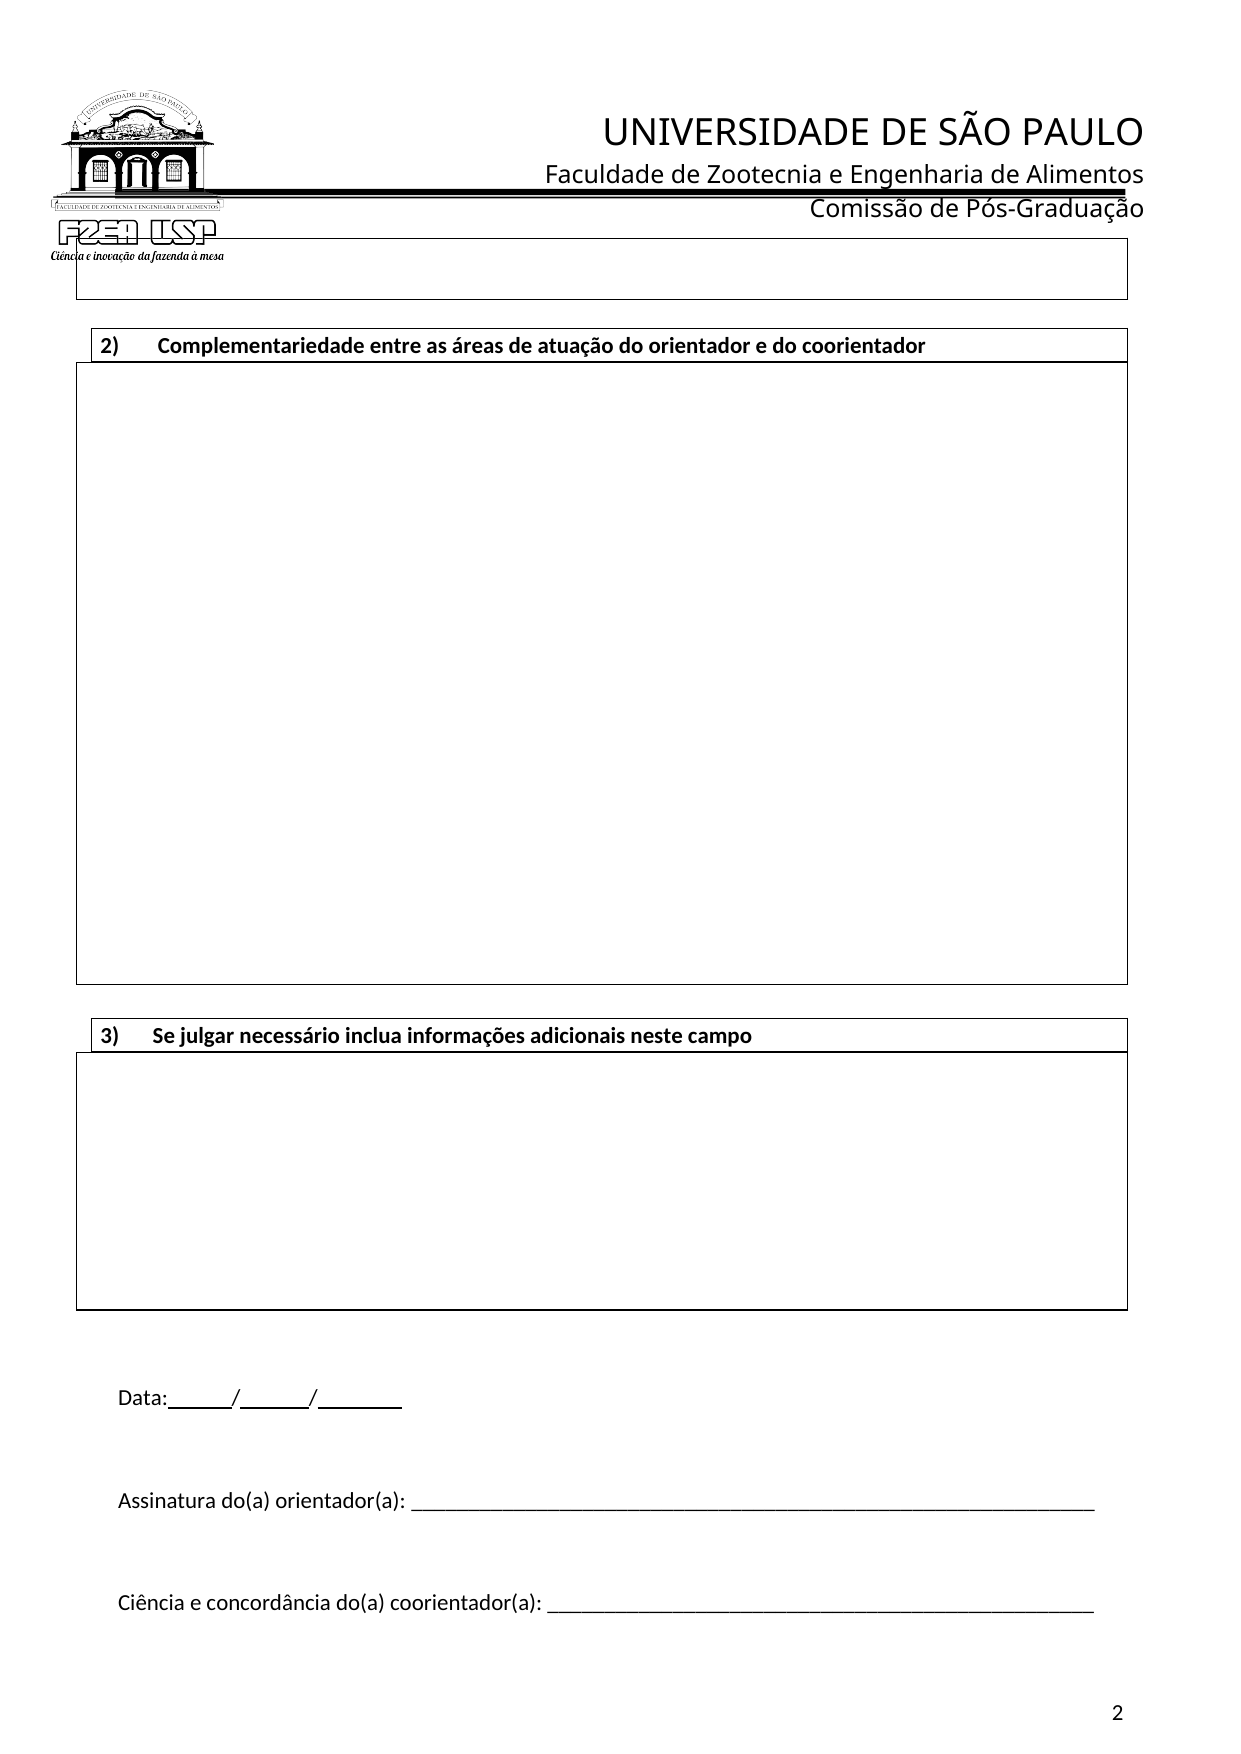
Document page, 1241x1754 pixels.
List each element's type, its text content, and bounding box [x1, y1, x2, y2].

list Complementariedade entre as áreas de atuação do orientador e do coorientador [92, 329, 1127, 361]
text Ciência e concordância do(a) coorientador(a): ________________________________________________ [118, 1588, 1144, 1616]
list Se julgar necessário inclua informações adicionais neste campo [92, 1019, 1127, 1051]
picture [51, 90, 224, 263]
text Data: / / [118, 1383, 1144, 1411]
text Assinatura do(a) orientador(a): ____________________________________________________________ [118, 1487, 1144, 1514]
